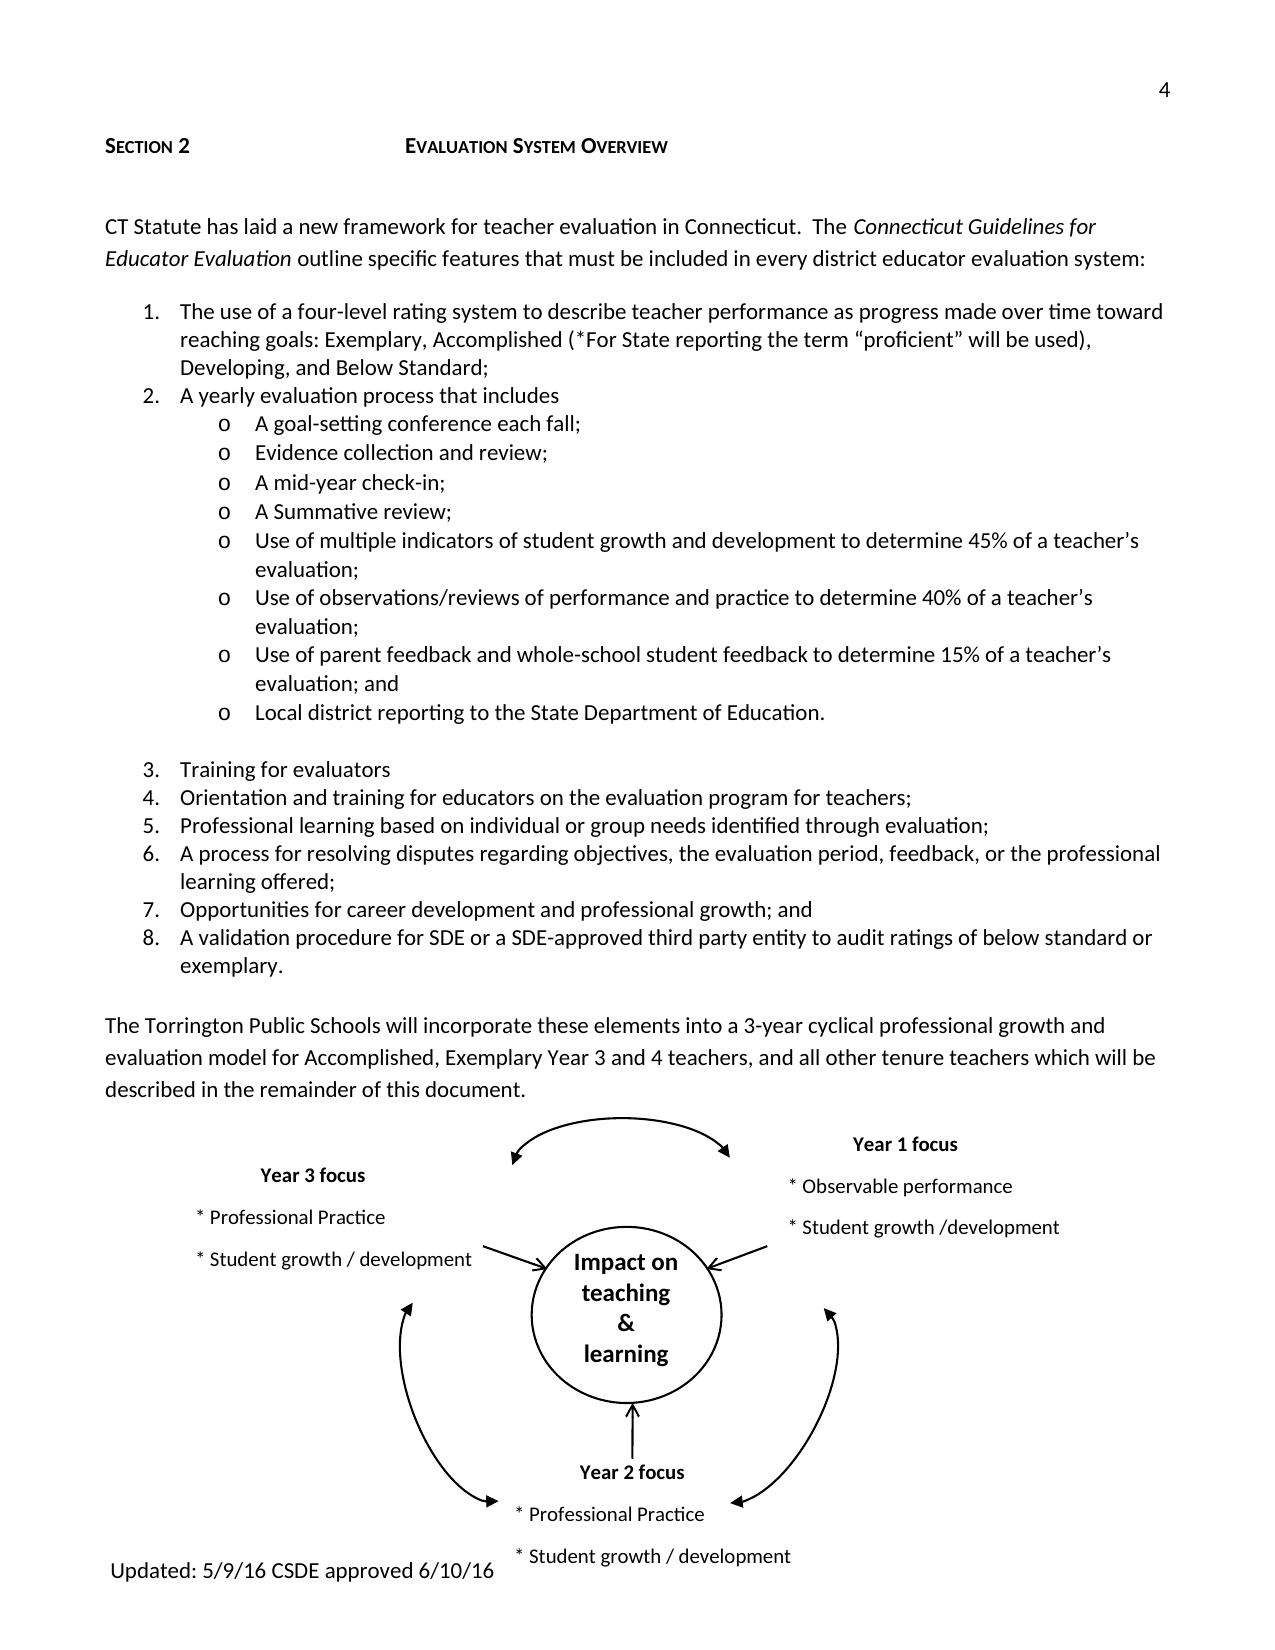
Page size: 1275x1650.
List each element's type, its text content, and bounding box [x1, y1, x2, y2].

list The Torrington Public Schools will incorporate these elements into a 3-year cyclical professional growth and evaluation model for Accomplished, Exemplary Year 3 and 4 teachers, and all other tenure teachers which will be described in the remainder of this document. [105, 1011, 1170, 1103]
list Use of observations/reviews of performance and practice to determine 40% of a teacher’s evaluation; [217, 583, 1170, 640]
list A process for resolving disputes regarding objectives, the evaluation period, feedback, or the professional learning offered; [142, 839, 1170, 895]
list The use of a four-level rating system to describe teacher performance as progress made over time toward reaching goals: Exemplary, Accomplished (*For State reporting the term “proficient” will be used), Developing, and Below Standard; [142, 297, 1170, 381]
list Use of multiple indicators of student growth and development to determine 45% of a teacher’s evaluation; [217, 526, 1170, 583]
text CT Statute has laid a new framework for teacher evaluation in Connecticut. The Connecticut Guidelines for Educator Evaluation outline specific features that must be included in every district educator evaluation system: [105, 212, 1170, 272]
list Training for evaluators [142, 755, 1170, 783]
list Evidence collection and review; [217, 438, 1170, 468]
list Professional learning based on individual or group needs identified through evaluation; [142, 811, 1170, 839]
list A mid-year check-in; [217, 468, 1170, 497]
list Orientation and training for educators on the evaluation program for teachers; [142, 783, 1170, 811]
list Opportunities for career development and professional growth; and [142, 895, 1170, 923]
list A goal-setting conference each fall; [217, 409, 1170, 438]
list Use of parent feedback and whole-school student feedback to determine 15% of a teacher’s evaluation; and [217, 640, 1170, 698]
text Section 2 Evaluation System Overview [105, 131, 1170, 159]
list A yearly evaluation process that includes [142, 381, 1170, 409]
list Local district reporting to the State Department of Education. [217, 698, 1170, 727]
list A Summative review; [217, 497, 1170, 526]
list A validation procedure for SDE or a SDE-approved third party entity to audit ratings of below standard or exemplary. [142, 923, 1170, 979]
